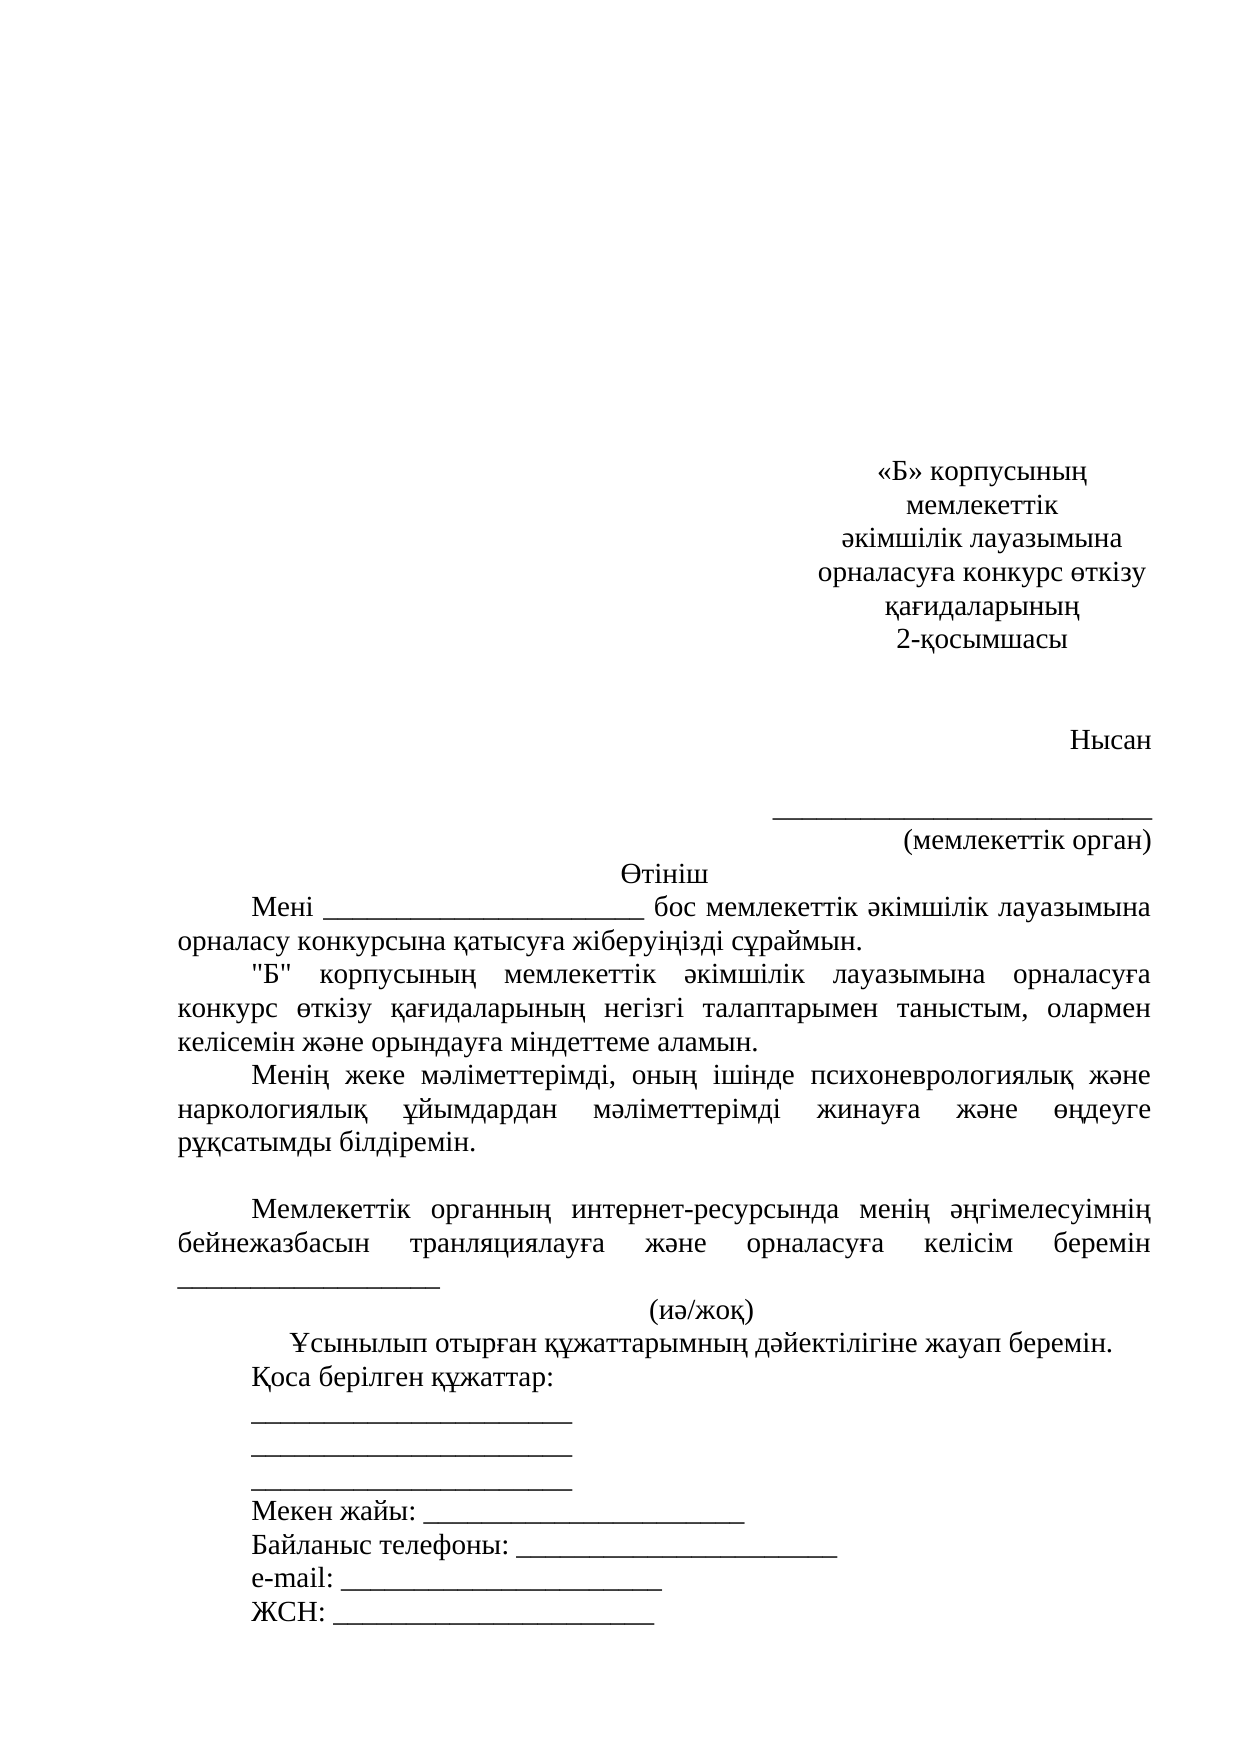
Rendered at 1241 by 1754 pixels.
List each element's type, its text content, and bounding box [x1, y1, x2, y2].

text "Б" корпусының мемлекеттік әкімшілік лауазымына орналасуға конкурс өткізу қағидаларының негізгі талаптарымен таныстым, олармен келісемін және орындауға міндеттеме аламын. [177, 957, 1152, 1057]
text Мемлекеттік органның интернет-ресурсында менің әңгімелесуімнің бейнежазбасын транляциялауға және орналасуға келісім беремін __________________ [177, 1191, 1152, 1292]
text әкімшілік лауазымына [812, 521, 1152, 554]
text (иә/жоқ) [177, 1292, 1152, 1326]
text Нысан [177, 722, 1152, 755]
text Ұсынылып отырған құжаттарымның дәйектілігіне жауап беремін. [177, 1326, 1152, 1359]
text «Б» корпусының мемлекеттік [812, 453, 1152, 521]
text Мекен жайы: ______________________ [177, 1493, 1152, 1527]
text ______________________ [177, 1426, 1152, 1460]
text Байланыс телефоны: ______________________ [177, 1527, 1152, 1560]
text орналасуға конкурс өткізу [812, 554, 1152, 588]
text __________________________ (мемлекеттік орган) [177, 789, 1152, 856]
text қағидаларының [812, 588, 1152, 621]
text Өтініш [177, 856, 1152, 889]
text Менің жеке мәліметтерімді, оның ішінде психоневрологиялық және наркологиялық ұйымдардан мәліметтерімді жинауға және өңдеуге рұқсатымды білдіремін. [177, 1057, 1152, 1158]
text 2-қосымшасы [812, 621, 1152, 655]
text ЖСН: ______________________ [177, 1594, 1152, 1627]
text Мені ______________________ бос мемлекеттік әкімшілік лауазымына орналасу конкурсына қатысуға жіберуіңізді сұраймын. [177, 889, 1152, 957]
text Қоса берілген құжаттар: [177, 1359, 1152, 1393]
text ______________________ [177, 1393, 1152, 1426]
text e-mail: ______________________ [177, 1560, 1152, 1594]
text ______________________ [177, 1460, 1152, 1493]
